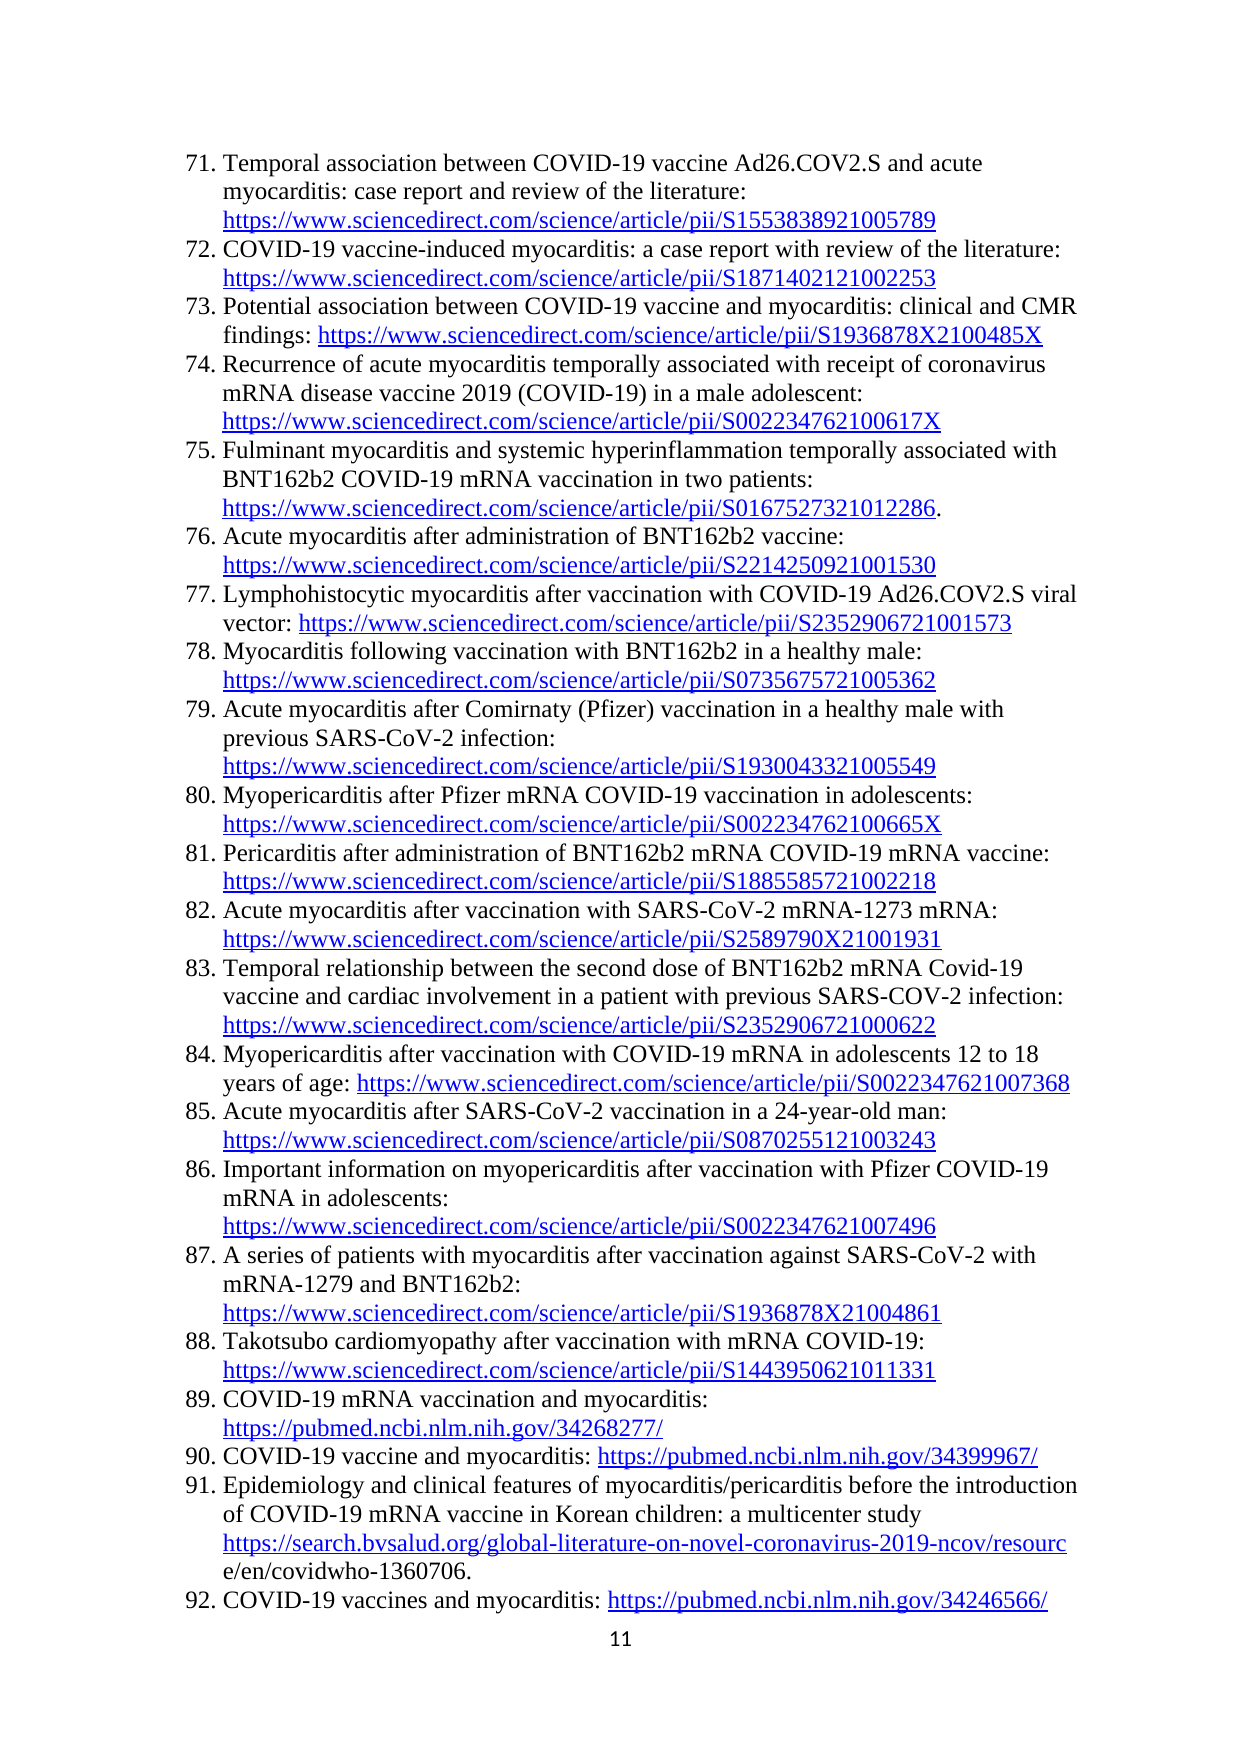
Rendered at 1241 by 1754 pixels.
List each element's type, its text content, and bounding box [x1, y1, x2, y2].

list Potential association between COVID-19 vaccine and myocarditis: clinical and CMR findings: https://www.sciencedirect.com/science/article/pii/S1936878X2100485X [185, 291, 1093, 349]
list Myopericarditis after Pfizer mRNA COVID-19 vaccination in adolescents: https://www.sciencedirect.com/science/article/pii/S002234762100665X [185, 780, 1093, 838]
list COVID-19 vaccine-induced myocarditis: a case report with review of the literature: https://www.sciencedirect.com/science/article/pii/S1871402121002253 [185, 234, 1093, 291]
list Temporal relationship between the second dose of BNT162b2 mRNA Covid-19 vaccine and cardiac involvement in a patient with previous SARS-COV-2 infection: https://www.sciencedirect.com/science/article/pii/S2352906721000622 [185, 953, 1093, 1039]
list Epidemiology and clinical features of myocarditis/pericarditis before the introduction of COVID-19 mRNA vaccine in Korean children: a multicenter study https://search.bvsalud.org/global-literature-on-novel-coronavirus-2019-ncov/resourc e/en/covidwho-1360706. [185, 1470, 1093, 1585]
list Acute myocarditis after administration of BNT162b2 vaccine: https://www.sciencedirect.com/science/article/pii/S2214250921001530 [185, 521, 1093, 579]
list COVID-19 vaccines and myocarditis: https://pubmed.ncbi.nlm.nih.gov/34246566/ [185, 1585, 1093, 1614]
list Acute myocarditis after SARS-CoV-2 vaccination in a 24-year-old man: https://www.sciencedirect.com/science/article/pii/S0870255121003243 [185, 1096, 1093, 1154]
list Important information on myopericarditis after vaccination with Pfizer COVID-19 mRNA in adolescents: https://www.sciencedirect.com/science/article/pii/S0022347621007496 [185, 1154, 1093, 1240]
list Fulminant myocarditis and systemic hyperinflammation temporally associated with BNT162b2 COVID-19 mRNA vaccination in two patients: https://www.sciencedirect.com/science/article/pii/S0167527321012286. [185, 435, 1093, 521]
list Recurrence of acute myocarditis temporally associated with receipt of coronavirus mRNA disease vaccine 2019 (COVID-19) in a male adolescent: https://www.sciencedirect.com/science/article/pii/S002234762100617X [185, 349, 1093, 435]
list COVID-19 vaccine and myocarditis: https://pubmed.ncbi.nlm.nih.gov/34399967/ [185, 1441, 1093, 1470]
list Pericarditis after administration of BNT162b2 mRNA COVID-19 mRNA vaccine: https://www.sciencedirect.com/science/article/pii/S1885585721002218 [185, 838, 1093, 895]
list Acute myocarditis after vaccination with SARS-CoV-2 mRNA-1273 mRNA: https://www.sciencedirect.com/science/article/pii/S2589790X21001931 [185, 895, 1093, 953]
list Myopericarditis after vaccination with COVID-19 mRNA in adolescents 12 to 18 years of age: https://www.sciencedirect.com/science/article/pii/S0022347621007368 [185, 1039, 1093, 1096]
list Lymphohistocytic myocarditis after vaccination with COVID-19 Ad26.COV2.S viral vector: https://www.sciencedirect.com/science/article/pii/S2352906721001573 [185, 579, 1093, 636]
list Acute myocarditis after Comirnaty (Pfizer) vaccination in a healthy male with previous SARS-CoV-2 infection: https://www.sciencedirect.com/science/article/pii/S1930043321005549 [185, 694, 1093, 780]
list Temporal association between COVID-19 vaccine Ad26.COV2.S and acute myocarditis: case report and review of the literature: https://www.sciencedirect.com/science/article/pii/S1553838921005789 [185, 148, 1093, 234]
list Myocarditis following vaccination with BNT162b2 in a healthy male: https://www.sciencedirect.com/science/article/pii/S0735675721005362 [185, 636, 1093, 694]
list COVID-19 mRNA vaccination and myocarditis: https://pubmed.ncbi.nlm.nih.gov/34268277/ [185, 1384, 1093, 1441]
list Takotsubo cardiomyopathy after vaccination with mRNA COVID-19: https://www.sciencedirect.com/science/article/pii/S1443950621011331 [185, 1326, 1093, 1384]
list A series of patients with myocarditis after vaccination against SARS-CoV-2 with mRNA-1279 and BNT162b2: https://www.sciencedirect.com/science/article/pii/S1936878X21004861 [185, 1240, 1093, 1326]
